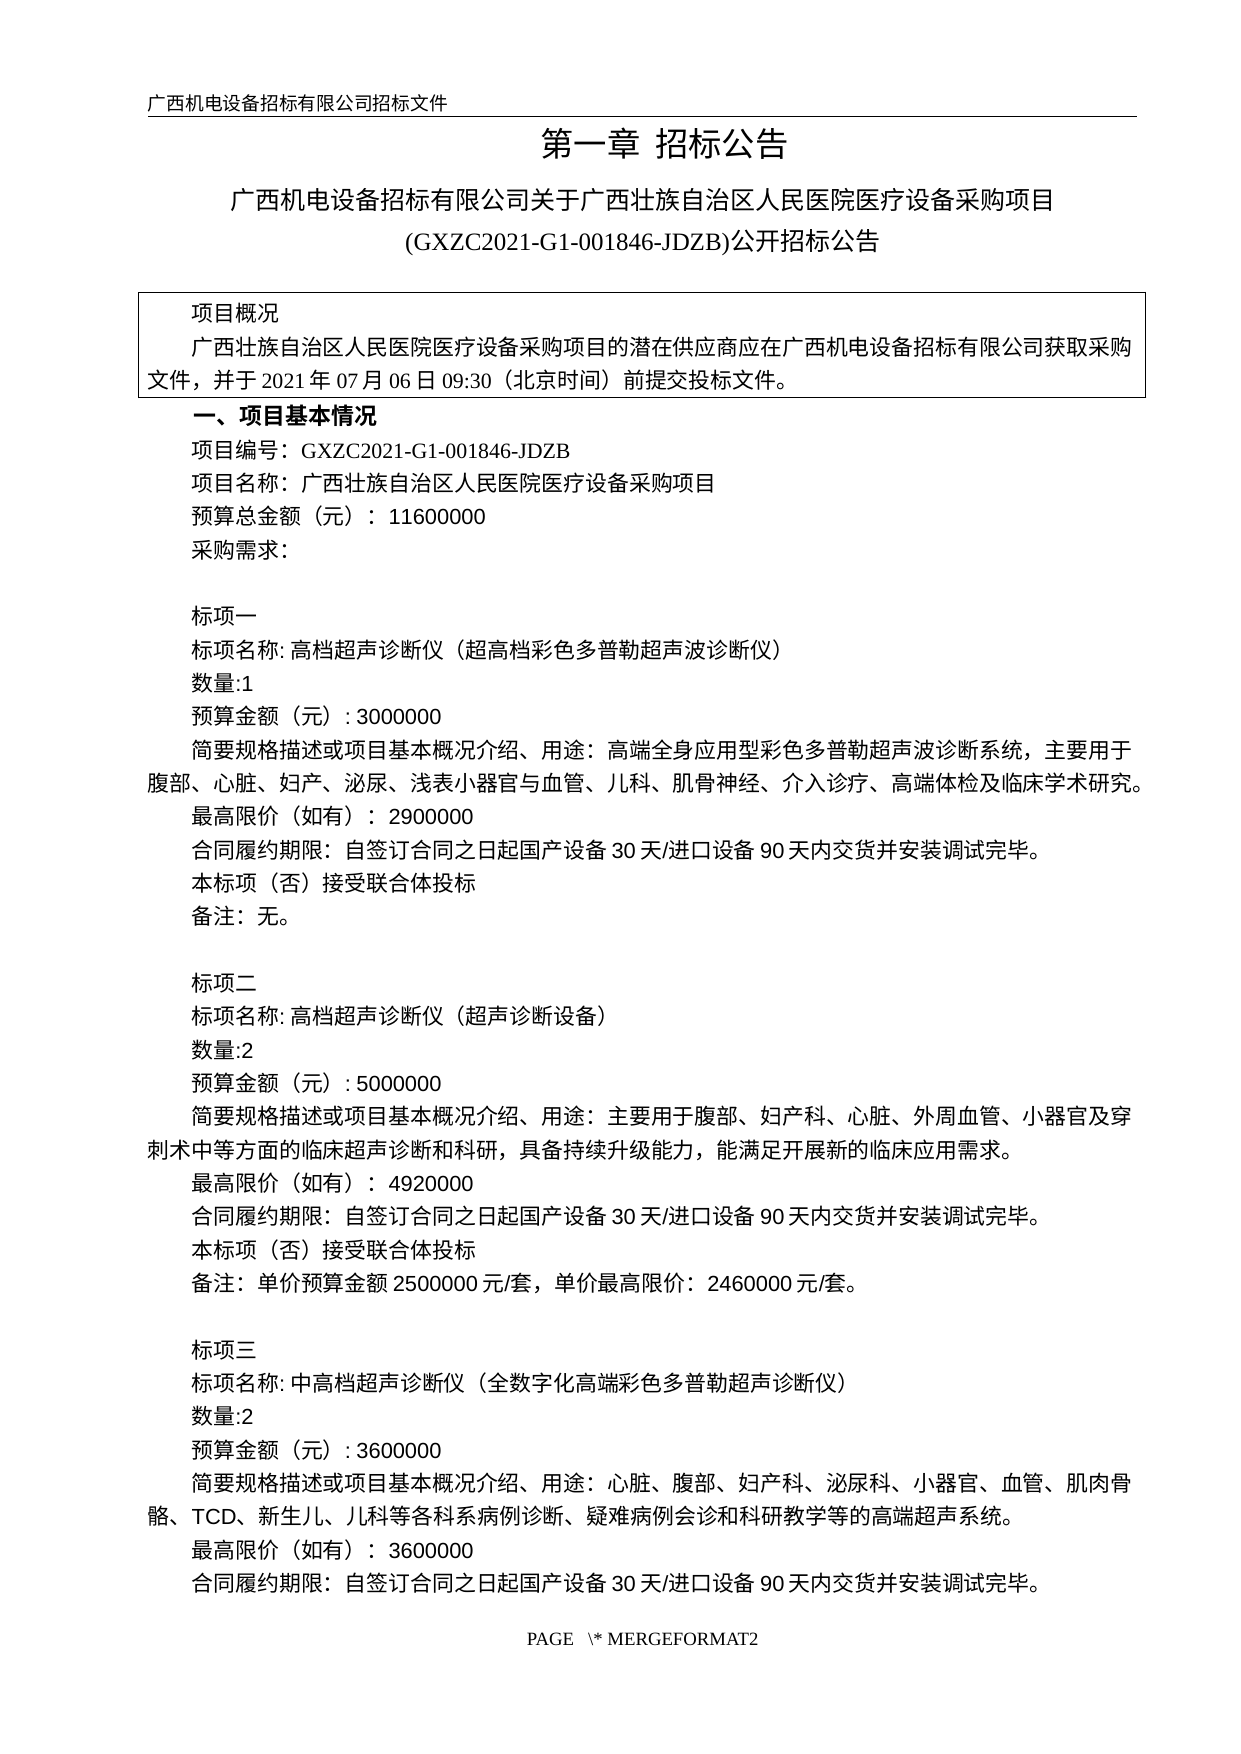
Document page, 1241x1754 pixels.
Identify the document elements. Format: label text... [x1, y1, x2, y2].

text 简要规格描述或项目基本概况介绍、用途：主要用于腹部、妇产科、心脏、外周血管、小器官及穿刺术中等方面的临床超声诊断和科研，具备持续升级能力，能满足开展新的临床应用需求。 [148, 1098, 1137, 1165]
text 本标项（否）接受联合体投标 [148, 865, 1137, 898]
text 广西壮族自治区人民医院医疗设备采购项目的潜在供应商应在广西机电设备招标有限公司获取采购文件，并于2021年 07月06日 09:30（北京时间）前提交投标文件。 [139, 325, 1145, 397]
text 广西机电设备招标有限公司关于广西壮族自治区人民医院医疗设备采购项目 [148, 176, 1137, 217]
text 第一章 招标公告 [148, 130, 1137, 163]
text 标项名称: 中高档超声诊断仪（全数字化高端彩色多普勒超声诊断仪） [148, 1365, 1137, 1398]
text 合同履约期限：自签订合同之日起国产设备30天/进口设备90天内交货并安装调试完毕。 [148, 1198, 1137, 1231]
text 项目概况 [139, 293, 1145, 325]
text 采购需求： [148, 531, 1137, 565]
text 标项一 [148, 598, 1137, 631]
text 合同履约期限：自签订合同之日起国产设备30天/进口设备90天内交货并安装调试完毕。 [148, 1565, 1137, 1598]
text 一、项目基本情况 [148, 398, 1137, 431]
text 预算金额（元）: 5000000 [148, 1065, 1137, 1098]
text 预算金额（元）: 3000000 [148, 698, 1137, 731]
text 数量:1 [148, 665, 1137, 698]
text (GXZC2021-G1-001846-JDZB)公开招标公告 [148, 217, 1137, 259]
text 预算总金额（元）：11600000 [148, 498, 1137, 531]
text 预算金额（元）: 3600000 [148, 1431, 1137, 1465]
text 简要规格描述或项目基本概况介绍、用途：高端全身应用型彩色多普勒超声波诊断系统，主要用于腹部、心脏、妇产、泌尿、浅表小器官与血管、儿科、肌骨神经、介入诊疗、高端体检及临床学术研究。 [148, 731, 1137, 798]
text 备注：无。 [148, 898, 1137, 931]
text 数量:2 [148, 1031, 1137, 1065]
text 项目名称：广西壮族自治区人民医院医疗设备采购项目 [148, 465, 1137, 498]
text 最高限价（如有）：2900000 [148, 798, 1137, 831]
text 标项二 [148, 965, 1137, 998]
text 合同履约期限：自签订合同之日起国产设备30天/进口设备90天内交货并安装调试完毕。 [148, 831, 1137, 865]
text 项目编号：GXZC2021-G1-001846-JDZB [148, 431, 1137, 465]
text 最高限价（如有）：4920000 [148, 1165, 1137, 1198]
text 标项三 [148, 1331, 1137, 1365]
text 最高限价（如有）：3600000 [148, 1531, 1137, 1565]
text 备注：单价预算金额2500000元/套，单价最高限价：2460000元/套。 [148, 1265, 1137, 1298]
text 标项名称: 高档超声诊断仪（超声诊断设备） [148, 998, 1137, 1031]
text 标项名称: 高档超声诊断仪（超高档彩色多普勒超声波诊断仪） [148, 631, 1137, 665]
text 数量:2 [148, 1398, 1137, 1431]
text 简要规格描述或项目基本概况介绍、用途：心脏、腹部、妇产科、泌尿科、小器官、血管、肌肉骨骼、TCD、新生儿、儿科等各科系病例诊断、疑难病例会诊和科研教学等的高端超声系统。 [148, 1465, 1137, 1531]
text 本标项（否）接受联合体投标 [148, 1231, 1137, 1265]
